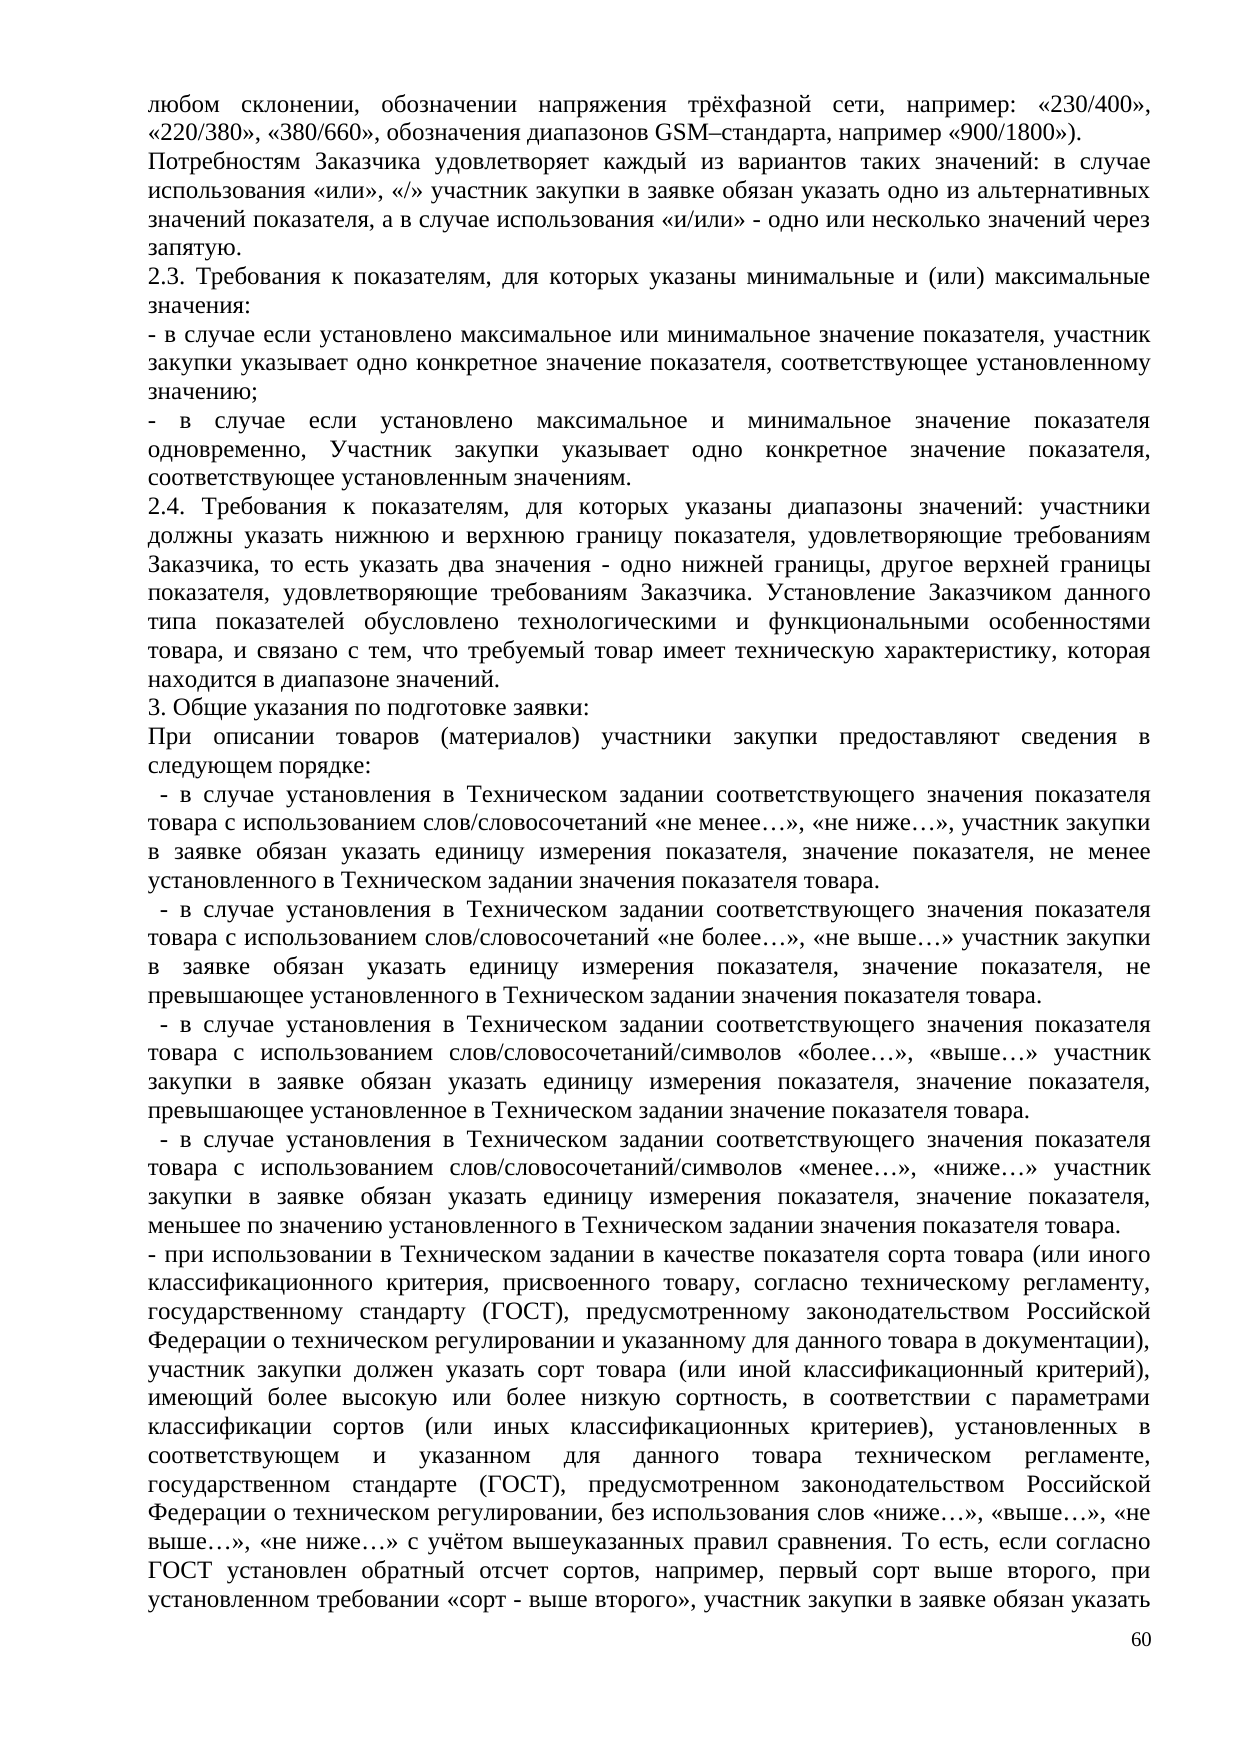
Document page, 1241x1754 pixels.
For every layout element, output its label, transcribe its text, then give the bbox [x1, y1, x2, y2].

text 2.3. Требования к показателям, для которых указаны минимальные и (или) максимальные значения: [148, 261, 1152, 319]
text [148, 1239, 1152, 1612]
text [148, 89, 1152, 146]
text При описании товаров (материалов) участники закупки предоставляют сведения в следующем порядке: [148, 721, 1152, 779]
text 2.4. Требования к показателям, для которых указаны диапазоны значений: участники должны указать нижнюю и верхнюю границу показателя, удовлетворяющие требованиям Заказчика, то есть указать два значения - одно нижней границы, другое верхней границы показателя, удовлетворяющие требованиям Заказчика. Установление Заказчиком данного типа показателей обусловлено технологическими и функциональными особенностями товара, и связано с тем, что требуемый товар имеет техническую характеристику, которая находится в диапазоне значений. [148, 491, 1152, 692]
text - в случае установления в Техническом задании соответствующего значения показателя товара с использованием слов/словосочетаний «не менее…», «не ниже…», участник закупки в заявке обязан указать единицу измерения показателя, значение показателя, не менее установленного в Техническом задании значения показателя товара. [148, 779, 1152, 894]
text - в случае установления в Техническом задании соответствующего значения показателя товара с использованием слов/словосочетаний/символов «более…», «выше…» участник закупки в заявке обязан указать единицу измерения показателя, значение показателя, превышающее установленное в Техническом задании значение показателя товара. [148, 1009, 1152, 1124]
text - в случае если установлено максимальное и минимальное значение показателя одновременно, Участник закупки указывает одно конкретное значение показателя, соответствующее установленным значениям. [148, 405, 1152, 491]
text 3. Общие указания по подготовке заявки: [148, 692, 1152, 721]
text - в случае установления в Техническом задании соответствующего значения показателя товара с использованием слов/словосочетаний «не более…», «не выше…» участник закупки в заявке обязан указать единицу измерения показателя, значение показателя, не превышающее установленного в Техническом задании значения показателя товара. [148, 894, 1152, 1009]
text - в случае установления в Техническом задании соответствующего значения показателя товара с использованием слов/словосочетаний/символов «менее…», «ниже…» участник закупки в заявке обязан указать единицу измерения показателя, значение показателя, меньшее по значению установленного в Техническом задании значения показателя товара. [148, 1124, 1152, 1239]
text Потребностям Заказчика удовлетворяет каждый из вариантов таких значений: в случае использования «или», «/» участник закупки в заявке обязан указать одно из альтернативных значений показателя, а в случае использования «и/или» - одно или несколько значений через запятую. [148, 146, 1152, 261]
text - в случае если установлено максимальное или минимальное значение показателя, участник закупки указывает одно конкретное значение показателя, соответствующее установленному значению; [148, 319, 1152, 405]
